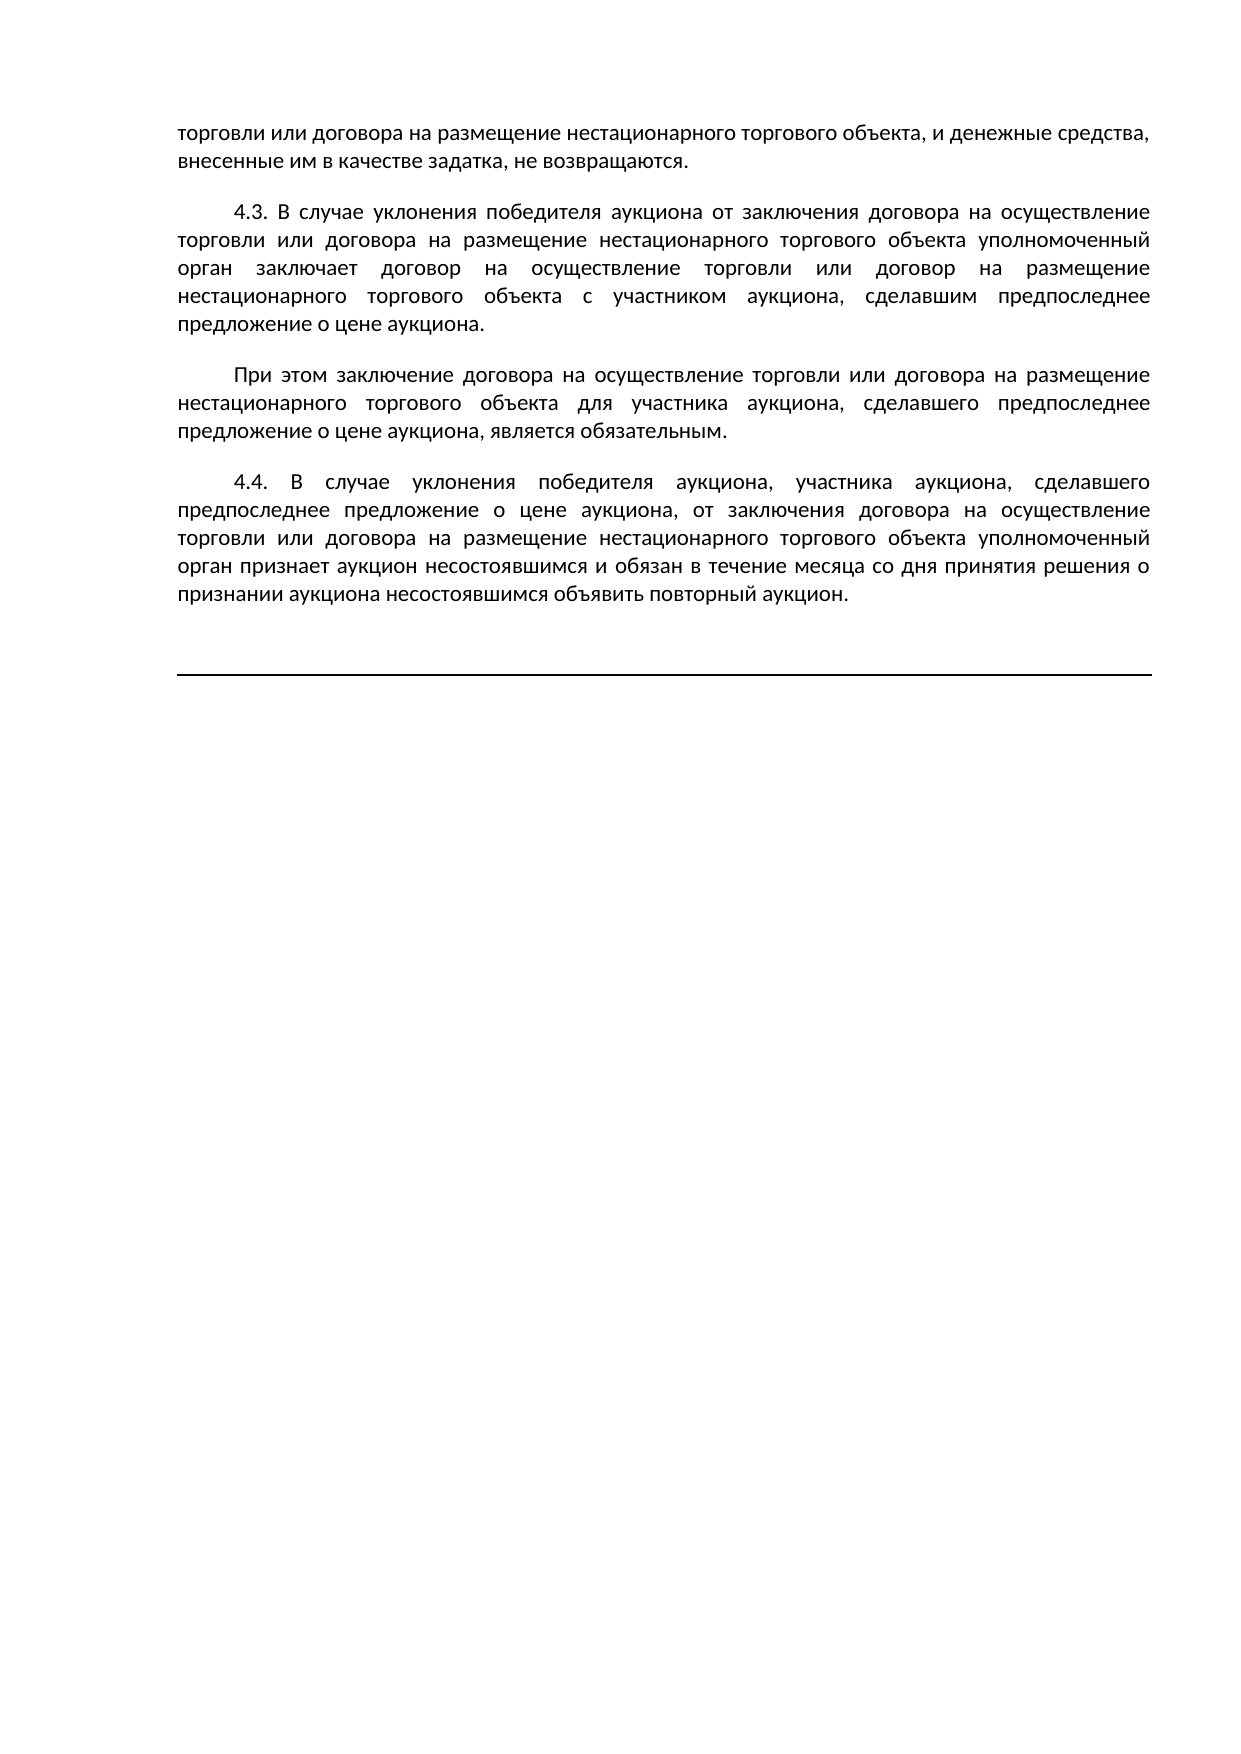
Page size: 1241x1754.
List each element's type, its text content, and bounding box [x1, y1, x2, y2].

text 4.4. В случае уклонения победителя аукциона, участника аукциона, сделавшего предпоследнее предложение о цене аукциона, от заключения договора на осуществление торговли или договора на размещение нестационарного торгового объекта уполномоченный орган признает аукцион несостоявшимся и обязан в течение месяца со дня принятия решения о признании аукциона несостоявшимся объявить повторный аукцион. [177, 467, 1152, 607]
text 4.3. В случае уклонения победителя аукциона от заключения договора на осуществление торговли или договора на размещение нестационарного торгового объекта уполномоченный орган заключает договор на осуществление торговли или договор на размещение нестационарного торгового объекта с участником аукциона, сделавшим предпоследнее предложение о цене аукциона. [177, 197, 1152, 337]
text При этом заключение договора на осуществление торговли или договора на размещение нестационарного торгового объекта для участника аукциона, сделавшего предпоследнее предложение о цене аукциона, является обязательным. [177, 360, 1152, 444]
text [177, 118, 1152, 174]
